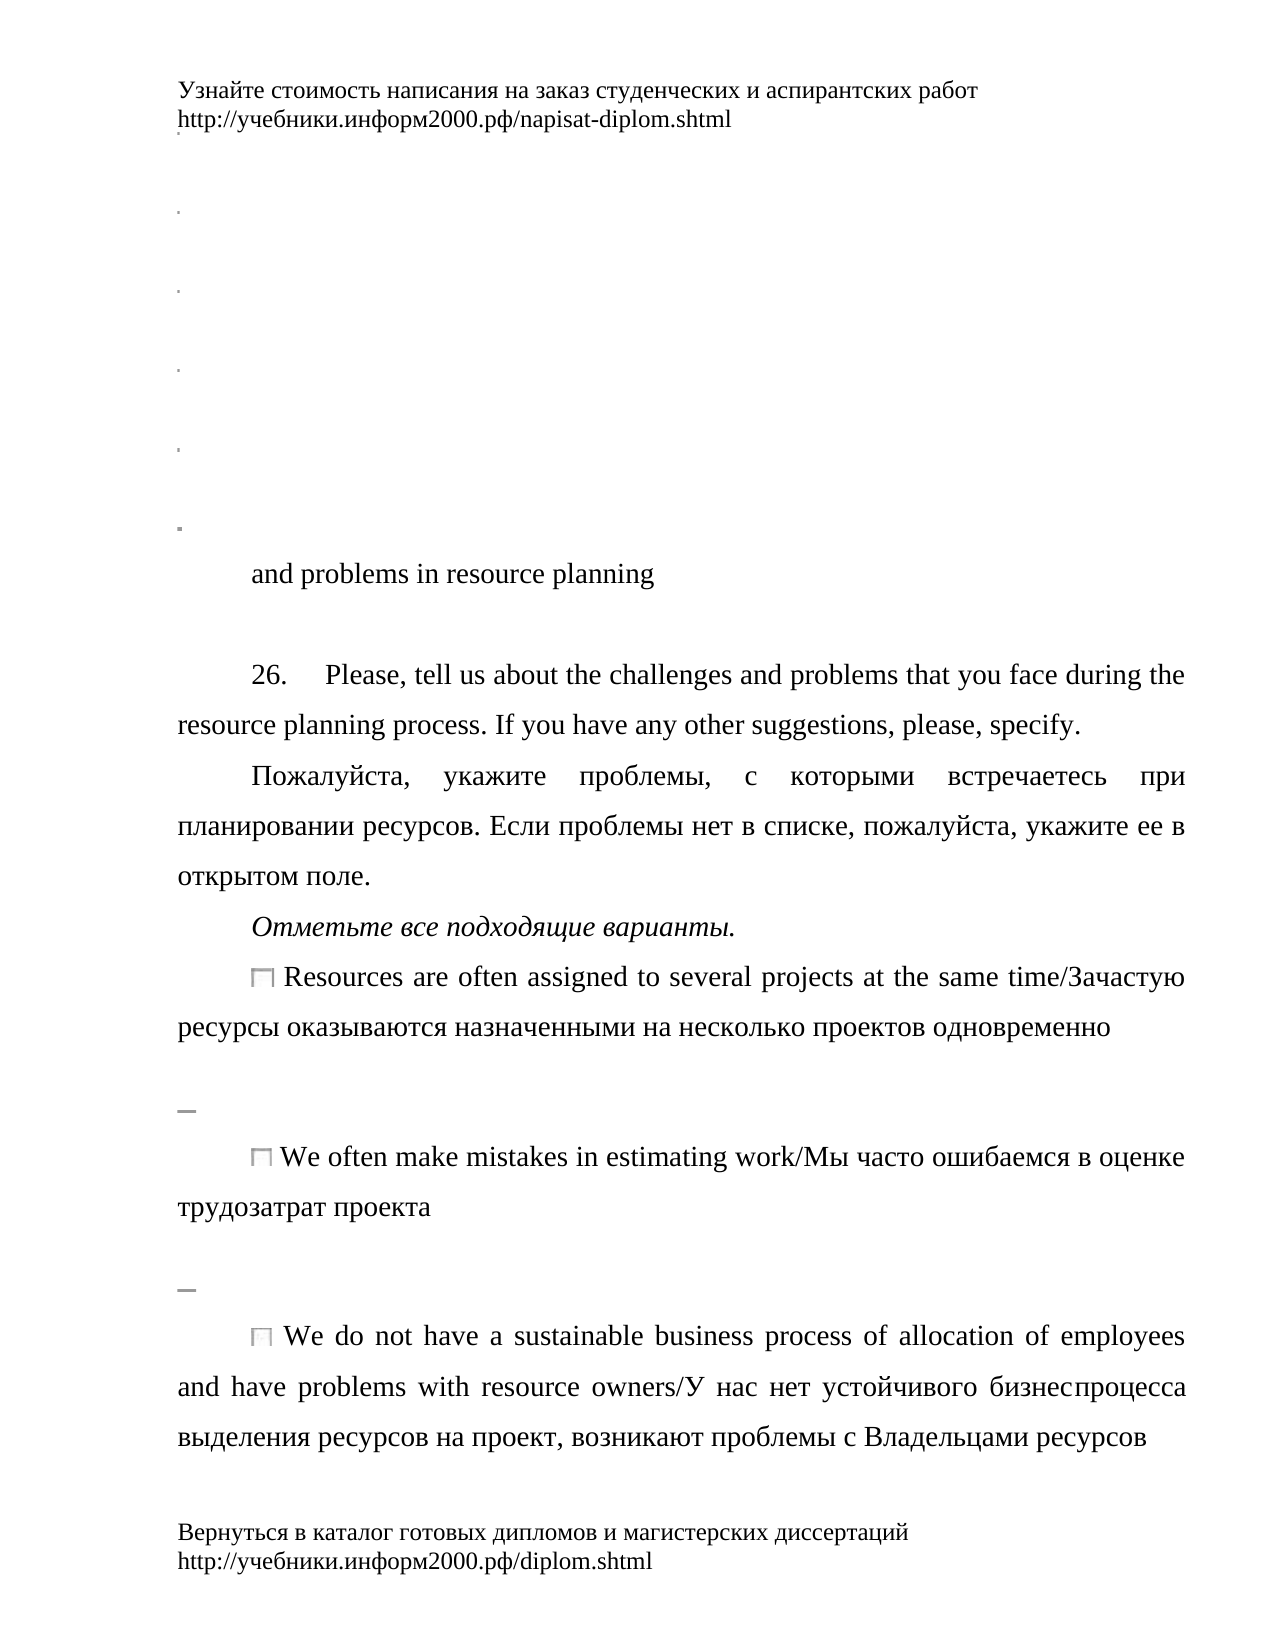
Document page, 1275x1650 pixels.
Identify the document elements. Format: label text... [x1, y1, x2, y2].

text We do not have a sustainable business process of allocation of employees and have problems with resource owners/У нас нет устойчивого бизнеспроцесса выделения ресурсов на проект, возникают проблемы с Владельцами ресурсов [177, 1318, 1186, 1453]
text We often make mistakes in estimating work/Мы часто ошибаемся в оценке трудозатрат проекта [177, 1139, 1186, 1223]
picture [251, 1328, 272, 1346]
picture [251, 1148, 272, 1166]
text Отметьте все подходящие варианты. [177, 909, 1186, 942]
picture [251, 968, 275, 987]
text and problems in resource planning [177, 557, 1186, 590]
text 26. Please, tell us about the challenges and problems that you face during the resource planning process. If you have any other suggestions, please, specify. [177, 657, 1186, 741]
text Пожалуйста, укажите проблемы, с которыми встречаетесь при планировании ресурсов. Если проблемы нет в списке, пожалуйста, укажите ее в открытом поле. [177, 758, 1186, 892]
text Resources are often assigned to several projects at the same time/Зачастую ресурсы оказываются назначенными на несколько проектов одновременно [177, 959, 1186, 1043]
